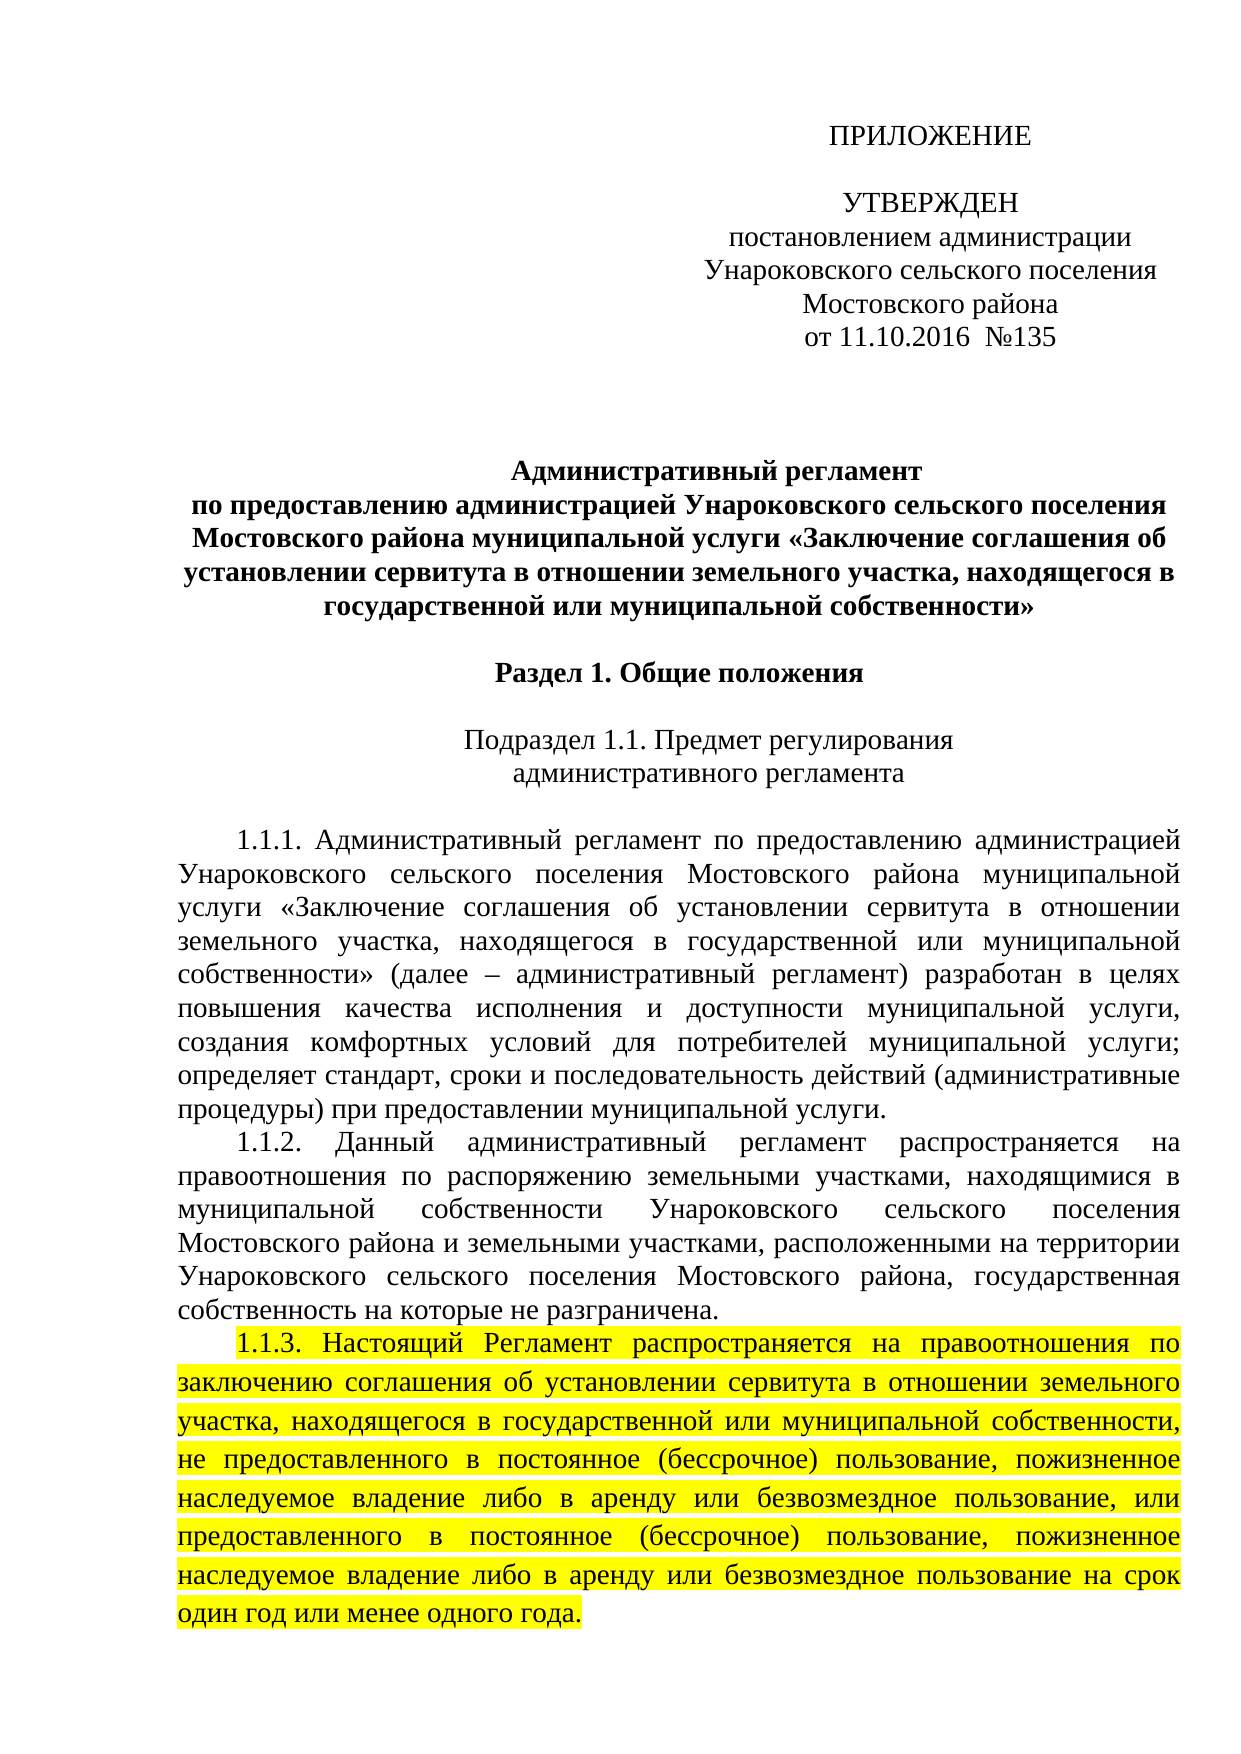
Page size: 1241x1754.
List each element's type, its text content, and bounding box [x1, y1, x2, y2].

text Раздел 1. Общие положения [177, 655, 1181, 688]
text от 11.10.2016 №135 [679, 319, 1181, 353]
text административного регламента [177, 755, 1181, 789]
text 1.1.2. Данный административный регламент распространяется на правоотношения по распоряжению земельными участками, находящимися в муниципальной собственности Унароковского сельского поселения Мостовского района и земельными участками, расположенными на территории Унароковского сельского поселения Мостовского района, государственная собственность на которые не разграничена. [177, 1124, 1181, 1326]
text ПРИЛОЖЕНИЕ [679, 118, 1181, 152]
text 1.1.3. Настоящий Регламент распространяется на правоотношения по заключению соглашения об установлении сервитута в отношении земельного участка, находящегося в государственной или муниципальной собственности, не предоставленного в постоянное (бессрочное) пользование, пожизненное наследуемое владение либо в аренду или безвозмездное пользование, или предоставленного в постоянное (бессрочное) пользование, пожизненное наследуемое владение либо в аренду или безвозмездное пользование на срок один год или менее одного года. [177, 1590, 1181, 1629]
text по предоставлению администрацией Унароковского сельского поселения Мостовского района муниципальной услуги «Заключение соглашения об установлении сервитута в отношении земельного участка, находящегося в государственной или муниципальной собственности» [177, 487, 1181, 621]
text Подраздел 1.1. Предмет регулирования [177, 722, 1181, 755]
text постановлением администрации [679, 219, 1181, 252]
text Унароковского сельского поселения [679, 252, 1181, 286]
text Административный регламент [177, 453, 1181, 487]
text 1.1.1. Административный регламент по предоставлению администрацией Унароковского сельского поселения Мостовского района муниципальной услуги «Заключение соглашения об установлении сервитута в отношении земельного участка, находящегося в государственной или муниципальной собственности» (далее – административный регламент) разработан в целях повышения качества исполнения и доступности муниципальной услуги, создания комфортных условий для потребителей муниципальной услуги; определяет стандарт, сроки и последовательность действий (административные процедуры) при предоставлении муниципальной услуги. [177, 822, 1181, 1124]
text УТВЕРЖДЕН [679, 185, 1181, 219]
text Мостовского района [679, 286, 1181, 319]
text 1.1.3. Настоящий Регламент распространяется на правоотношения по заключению соглашения об установлении сервитута в отношении земельного участка, находящегося в государственной или муниципальной собственности, не предоставленного в постоянное (бессрочное) пользование, пожизненное наследуемое владение либо в аренду или безвозмездное пользование, или предоставленного в постоянное (бессрочное) пользование, пожизненное наследуемое владение либо в аренду или безвозмездное пользование на срок один год или менее одного года. [177, 1326, 1181, 1364]
